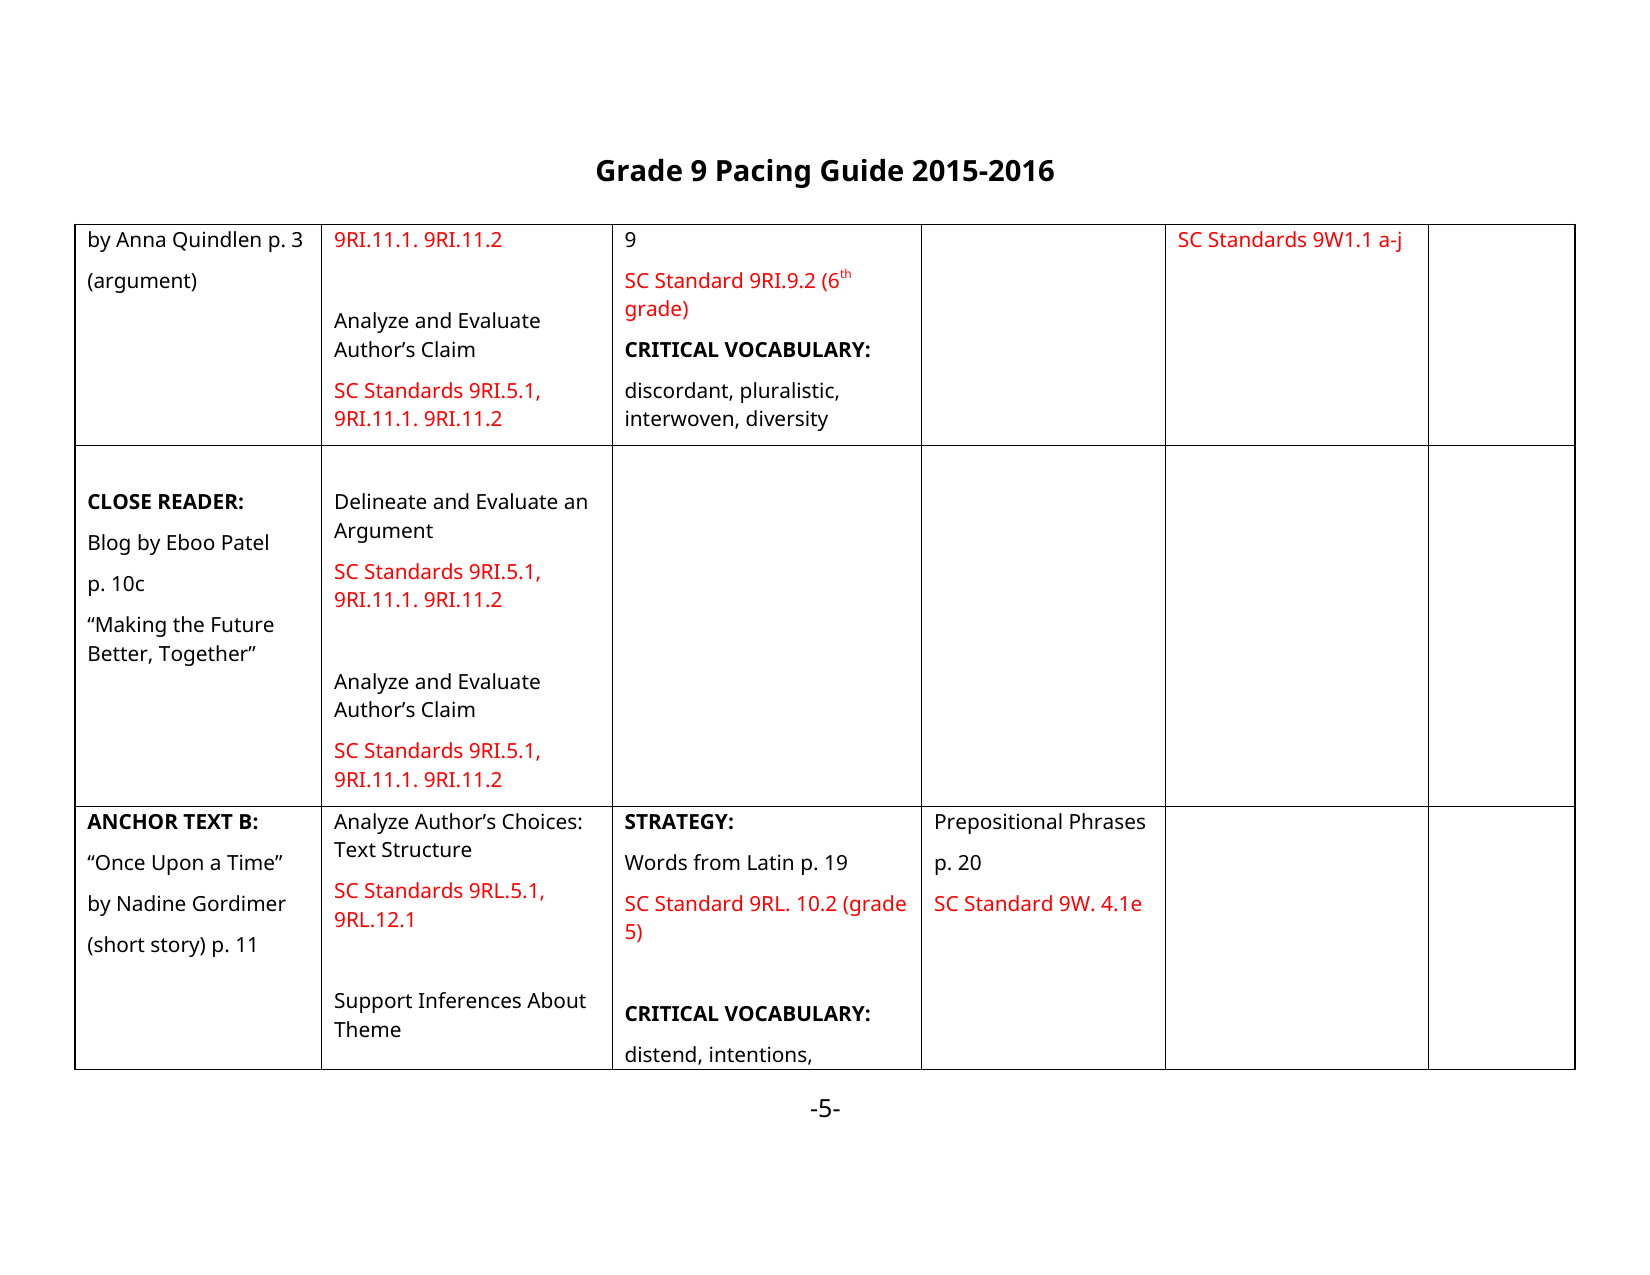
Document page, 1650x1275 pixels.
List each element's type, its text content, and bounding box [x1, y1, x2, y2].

table_cell [1429, 807, 1574, 1068]
table_cell [1429, 446, 1574, 806]
table_cell [1166, 807, 1428, 1068]
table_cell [613, 225, 921, 445]
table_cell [76, 807, 321, 1068]
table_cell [922, 225, 1165, 445]
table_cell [613, 807, 921, 1068]
table_cell [1429, 225, 1574, 445]
table_cell [1166, 446, 1428, 806]
table_cell [613, 446, 921, 806]
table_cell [322, 225, 612, 445]
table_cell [76, 225, 321, 445]
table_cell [922, 807, 1165, 1068]
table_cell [1166, 225, 1428, 445]
table_cell [922, 446, 1165, 806]
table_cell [322, 807, 612, 1068]
table_cell CLOSE READER: Blog by Eboo Patel p. 10c “Making the Future Better, Together” [76, 446, 321, 806]
